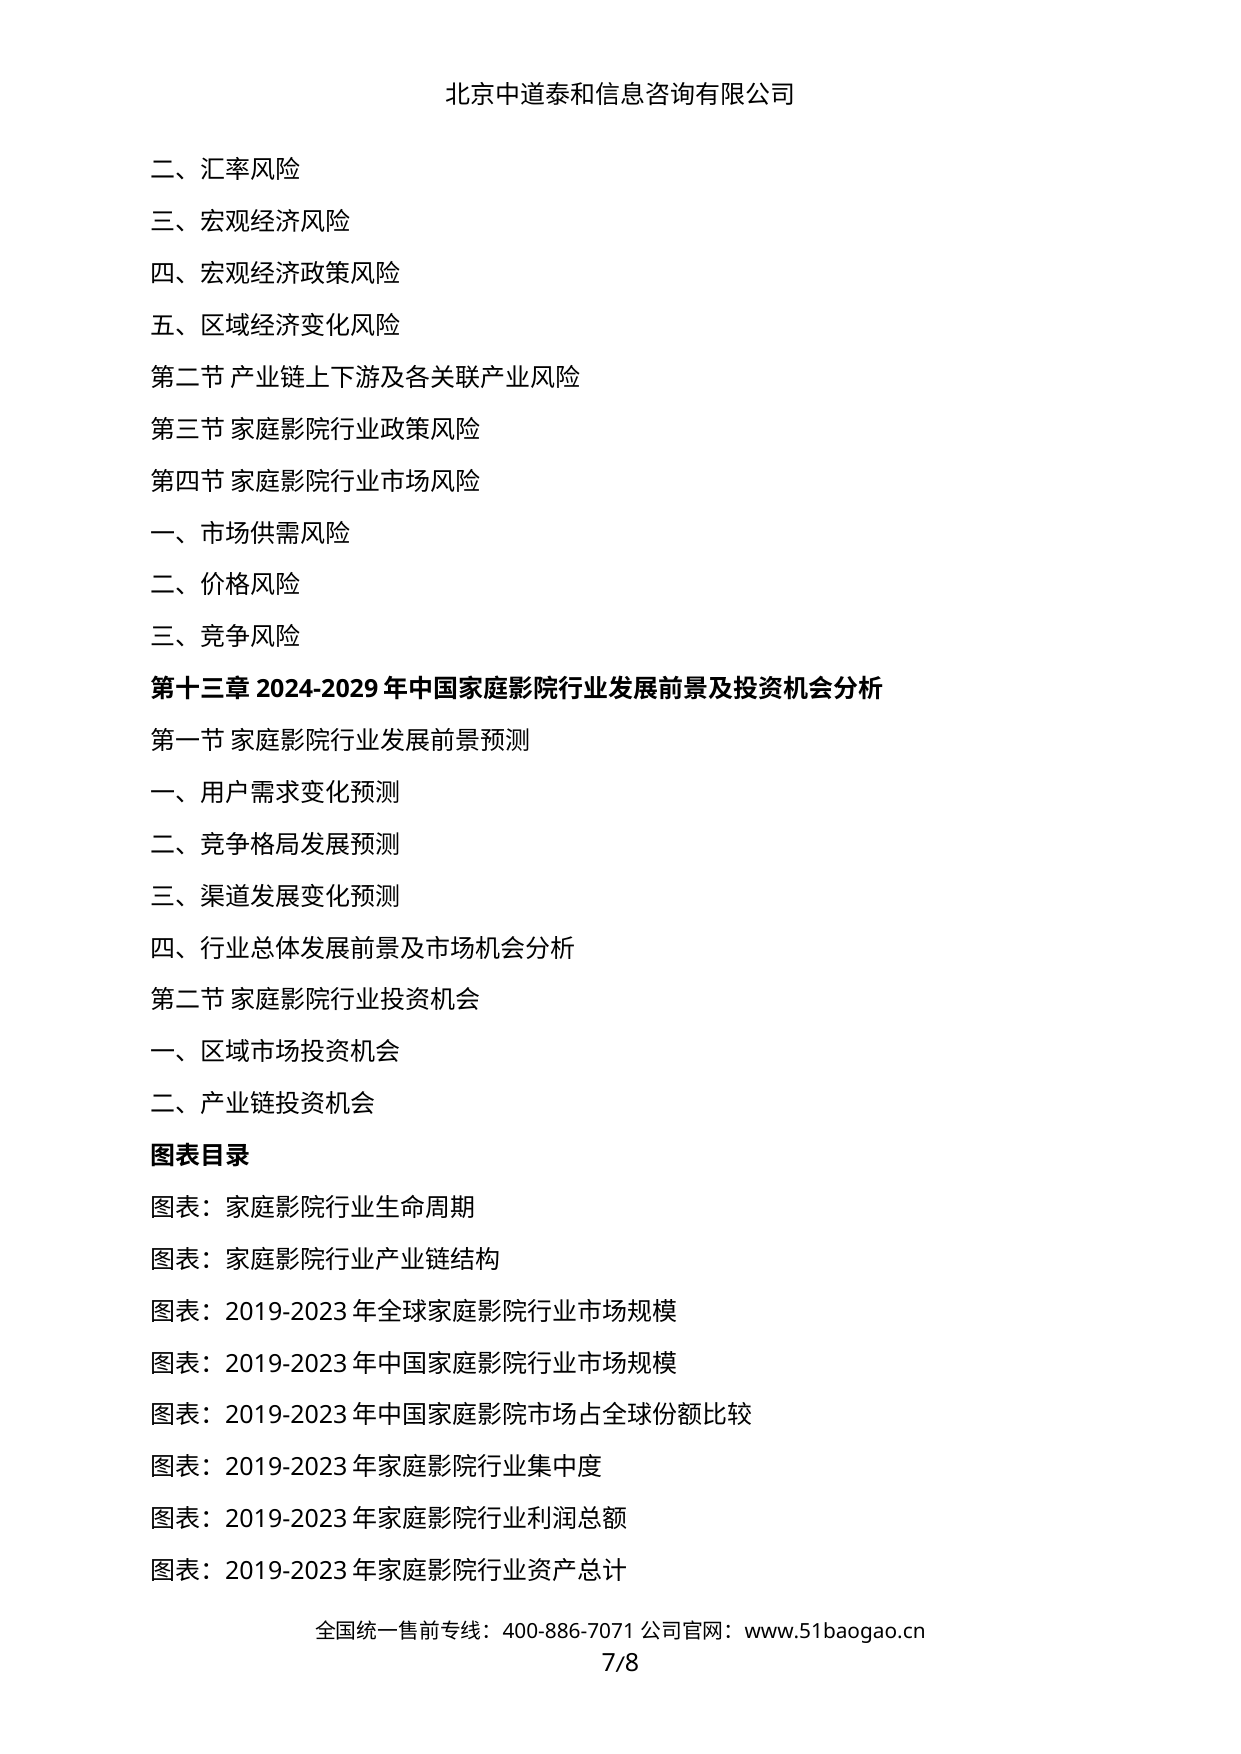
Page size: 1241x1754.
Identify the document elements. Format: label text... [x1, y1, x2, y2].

text 第二节 家庭影院行业投资机会 [150, 980, 1090, 1016]
text 二、竞争格局发展预测 [150, 824, 1090, 861]
text 图表：2019-2023年中国家庭影院行业市场规模 [150, 1343, 1090, 1379]
text 图表：家庭影院行业产业链结构 [150, 1239, 1090, 1276]
text 三、渠道发展变化预测 [150, 876, 1090, 912]
text 一、区域市场投资机会 [150, 1032, 1090, 1068]
text 第十三章 2024-2029年中国家庭影院行业发展前景及投资机会分析 [150, 669, 1090, 705]
text 图表：2019-2023年全球家庭影院行业市场规模 [150, 1291, 1090, 1327]
text 图表：2019-2023年家庭影院行业利润总额 [150, 1499, 1090, 1535]
text 图表：2019-2023年中国家庭影院市场占全球份额比较 [150, 1395, 1090, 1431]
text 一、用户需求变化预测 [150, 772, 1090, 809]
text 图表：2019-2023年家庭影院行业集中度 [150, 1447, 1090, 1483]
text 第二节 产业链上下游及各关联产业风险 [150, 357, 1090, 394]
text 三、宏观经济风险 [150, 202, 1090, 238]
text 第一节 家庭影院行业发展前景预测 [150, 721, 1090, 757]
text 四、宏观经济政策风险 [150, 254, 1090, 290]
text 第四节 家庭影院行业市场风险 [150, 461, 1090, 497]
text 五、区域经济变化风险 [150, 306, 1090, 342]
text 图表目录 [150, 1136, 1090, 1172]
text 二、产业链投资机会 [150, 1084, 1090, 1120]
text 二、汇率风险 [150, 150, 1090, 186]
text 二、价格风险 [150, 565, 1090, 601]
text 四、行业总体发展前景及市场机会分析 [150, 928, 1090, 964]
text 图表：2019-2023年家庭影院行业资产总计 [150, 1551, 1090, 1587]
text 三、竞争风险 [150, 617, 1090, 653]
text 一、市场供需风险 [150, 513, 1090, 549]
text 图表：家庭影院行业生命周期 [150, 1187, 1090, 1224]
text 第三节 家庭影院行业政策风险 [150, 409, 1090, 446]
